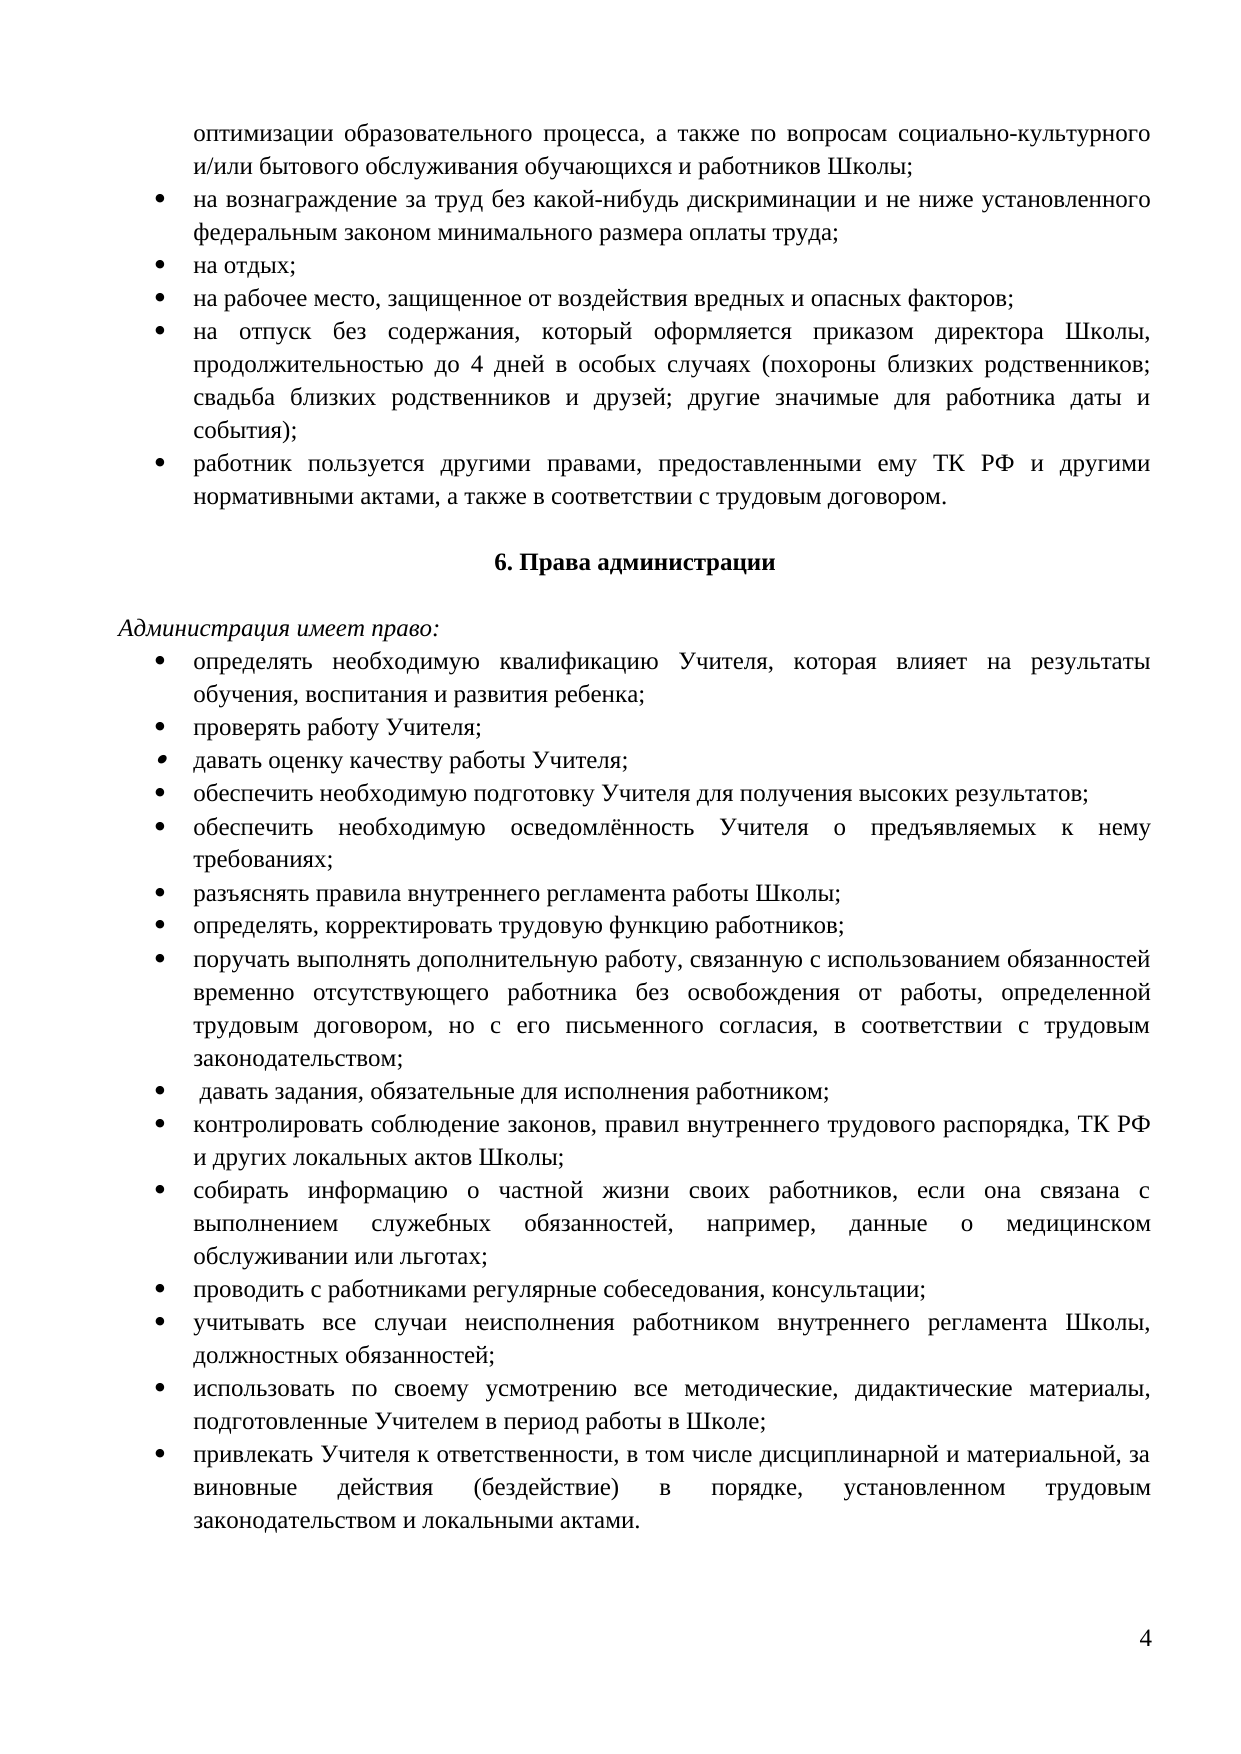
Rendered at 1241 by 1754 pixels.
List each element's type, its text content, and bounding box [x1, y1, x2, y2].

list контролировать соблюдение законов, правил внутреннего трудового распорядка, ТК РФ и других локальных актов Школы; [156, 1109, 1152, 1171]
list на отдых; [156, 250, 1152, 279]
list на вознаграждение за труд без какой-нибудь дискриминации и не ниже установленного федеральным законом минимального размера оплаты труда; [156, 184, 1152, 246]
list на отпуск без содержания, который оформляется приказом директора Школы, продолжительностью до 4 дней в особых случаях (похороны близких родственников; свадьба близких родственников и друзей; другие значимые для работника даты и события); [156, 316, 1152, 444]
list обеспечить необходимую осведомлённость Учителя о предъявляемых к нему требованиях; [156, 812, 1152, 873]
list определять, корректировать трудовую функцию работников; [156, 911, 1152, 939]
list разъяснять правила внутреннего регламента работы Школы; [156, 878, 1152, 906]
list поручать выполнять дополнительную работу, связанную с использованием обязанностей временно отсутствующего работника без освобождения от работы, определенной трудовым договором, но с его письменного согласия, в соответствии с трудовым законодательством; [156, 944, 1152, 1071]
list обеспечить необходимую подготовку Учителя для получения высоких результатов; [156, 778, 1152, 807]
list собирать информацию о частной жизни своих работников, если она связана с выполнением служебных обязанностей, например, данные о медицинском обслуживании или льготах; [156, 1175, 1152, 1269]
list определять необходимую квалификацию Учителя, которая влияет на результаты обучения, воспитания и развития ребенка; [156, 646, 1152, 708]
list работник пользуется другими правами, предоставленными ему ТК РФ и другими нормативными актами, а также в соответствии с трудовым договором. [156, 448, 1152, 510]
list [156, 118, 1152, 180]
text 6. Права администрации [118, 547, 1152, 576]
list проводить с работниками регулярные собеседования, консультации; [156, 1274, 1152, 1303]
list учитывать все случаи неисполнения работником внутреннего регламента Школы, должностных обязанностей; [156, 1307, 1152, 1369]
list давать оценку качеству работы Учителя; [156, 746, 1152, 774]
list на рабочее место, защищенное от воздействия вредных и опасных факторов; [156, 283, 1152, 312]
list проверять работу Учителя; [156, 712, 1152, 741]
list давать задания, обязательные для исполнения работником; [156, 1076, 1152, 1104]
list использовать по своему усмотрению все методические, дидактические материалы, подготовленные Учителем в период работы в Школе; [156, 1373, 1152, 1435]
list привлекать Учителя к ответственности, в том числе дисциплинарной и материальной, за виновные действия (бездействие) в порядке, установленном трудовым законодательством и локальными актами. [156, 1439, 1152, 1534]
text Администрация имеет право: [118, 613, 1152, 642]
